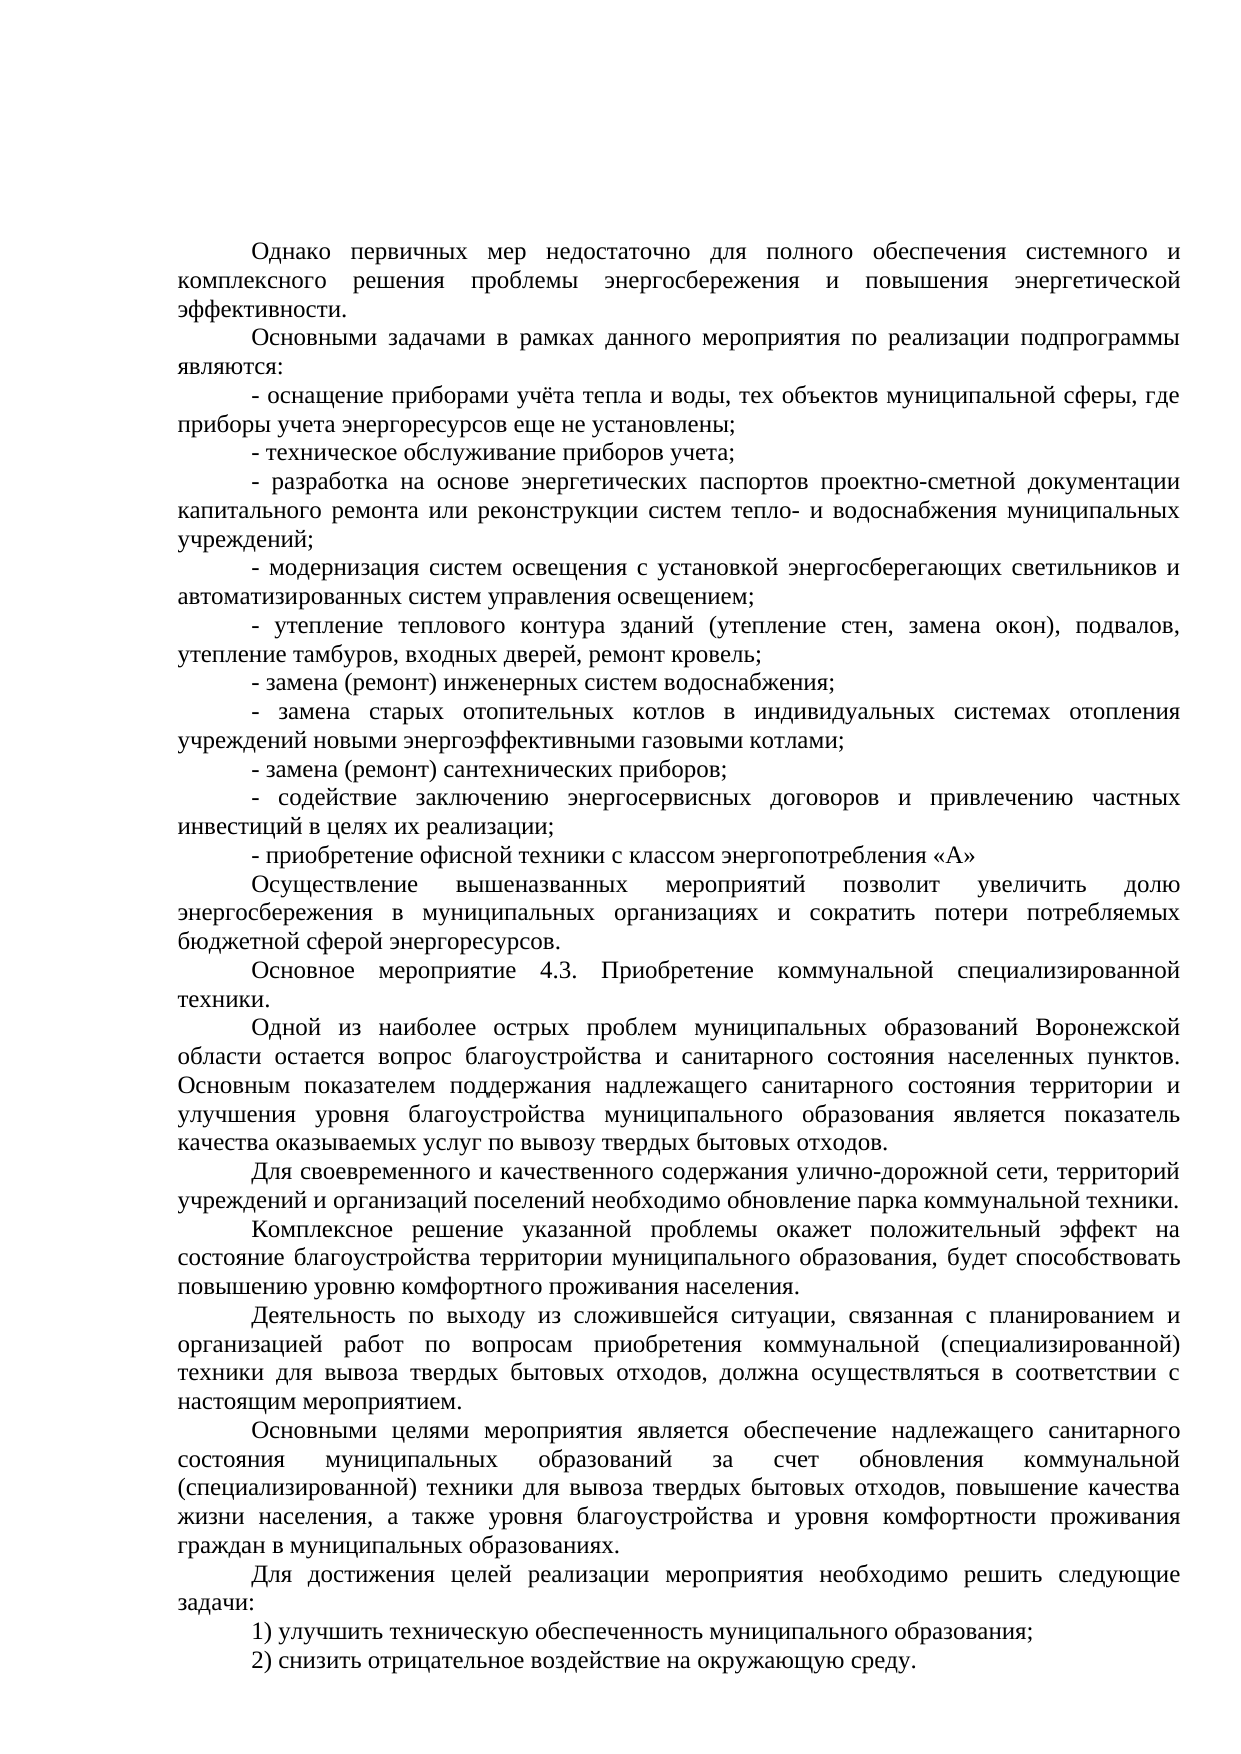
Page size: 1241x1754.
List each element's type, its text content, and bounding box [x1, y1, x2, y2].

text 1) улучшить техническую обеспеченность муниципального образования; [177, 1616, 1181, 1645]
text - утепление теплового контура зданий (утепление стен, замена окон), подвалов, утепление тамбуров, входных дверей, ремонт кровель; [177, 610, 1181, 667]
text - замена старых отопительных котлов в индивидуальных системах отопления учреждений новыми энергоэффективными газовыми котлами; [177, 696, 1181, 754]
text Для достижения целей реализации мероприятия необходимо решить следующие задачи: [177, 1559, 1181, 1616]
text - содействие заключению энергосервисных договоров и привлечению частных инвестиций в целях их реализации; [177, 782, 1181, 840]
text - техническое обслуживание приборов учета; [177, 437, 1181, 466]
text Комплексное решение указанной проблемы окажет положительный эффект на состояние благоустройства территории муниципального образования, будет способствовать повышению уровню комфортного проживания населения. [177, 1214, 1181, 1300]
text Осуществление вышеназванных мероприятий позволит увеличить долю энергосбережения в муниципальных организациях и сократить потери потребляемых бюджетной сферой энергоресурсов. [177, 869, 1181, 955]
text - оснащение приборами учёта тепла и воды, тех объектов муниципальной сферы, где приборы учета энергоресурсов еще не установлены; [177, 380, 1181, 437]
text - разработка на основе энергетических паспортов проектно-сметной документации капитального ремонта или реконструкции систем тепло- и водоснабжения муниципальных учреждений; [177, 466, 1181, 552]
text Одной из наиболее острых проблем муниципальных образований Воронежской области остается вопрос благоустройства и санитарного состояния населенных пунктов. Основным показателем поддержания надлежащего санитарного состояния территории и улучшения уровня благоустройства муниципального образования является показатель качества оказываемых услуг по вывозу твердых бытовых отходов. [177, 1012, 1181, 1156]
text - приобретение офисной техники с классом энергопотребления «А» [177, 840, 1181, 869]
text - модернизация систем освещения с установкой энергосберегающих светильников и автоматизированных систем управления освещением; [177, 552, 1181, 610]
text 2) снизить отрицательное воздействие на окружающую среду. [177, 1645, 1181, 1674]
text - замена (ремонт) сантехнических приборов; [177, 754, 1181, 782]
text Для своевременного и качественного содержания улично-дорожной сети, территорий учреждений и организаций поселений необходимо обновление парка коммунальной техники. [177, 1156, 1181, 1214]
text - замена (ремонт) инженерных систем водоснабжения; [177, 667, 1181, 696]
text Основное мероприятие 4.3. Приобретение коммунальной специализированной техники. [177, 955, 1181, 1012]
text Основными целями мероприятия является обеспечение надлежащего санитарного состояния муниципальных образований за счет обновления коммунальной (специализированной) техники для вывоза твердых бытовых отходов, повышение качества жизни населения, а также уровня благоустройства и уровня комфортности проживания граждан в муниципальных образованиях. [177, 1415, 1181, 1559]
text Основными задачами в рамках данного мероприятия по реализации подпрограммы являются: [177, 322, 1181, 380]
text Однако первичных мер недостаточно для полного обеспечения системного и комплексного решения проблемы энергосбережения и повышения энергетической эффективности. [177, 236, 1181, 322]
text Деятельность по выходу из сложившейся ситуации, связанная с планированием и организацией работ по вопросам приобретения коммунальной (специализированной) техники для вывоза твердых бытовых отходов, должна осуществляться в соответствии с настоящим мероприятием. [177, 1300, 1181, 1415]
